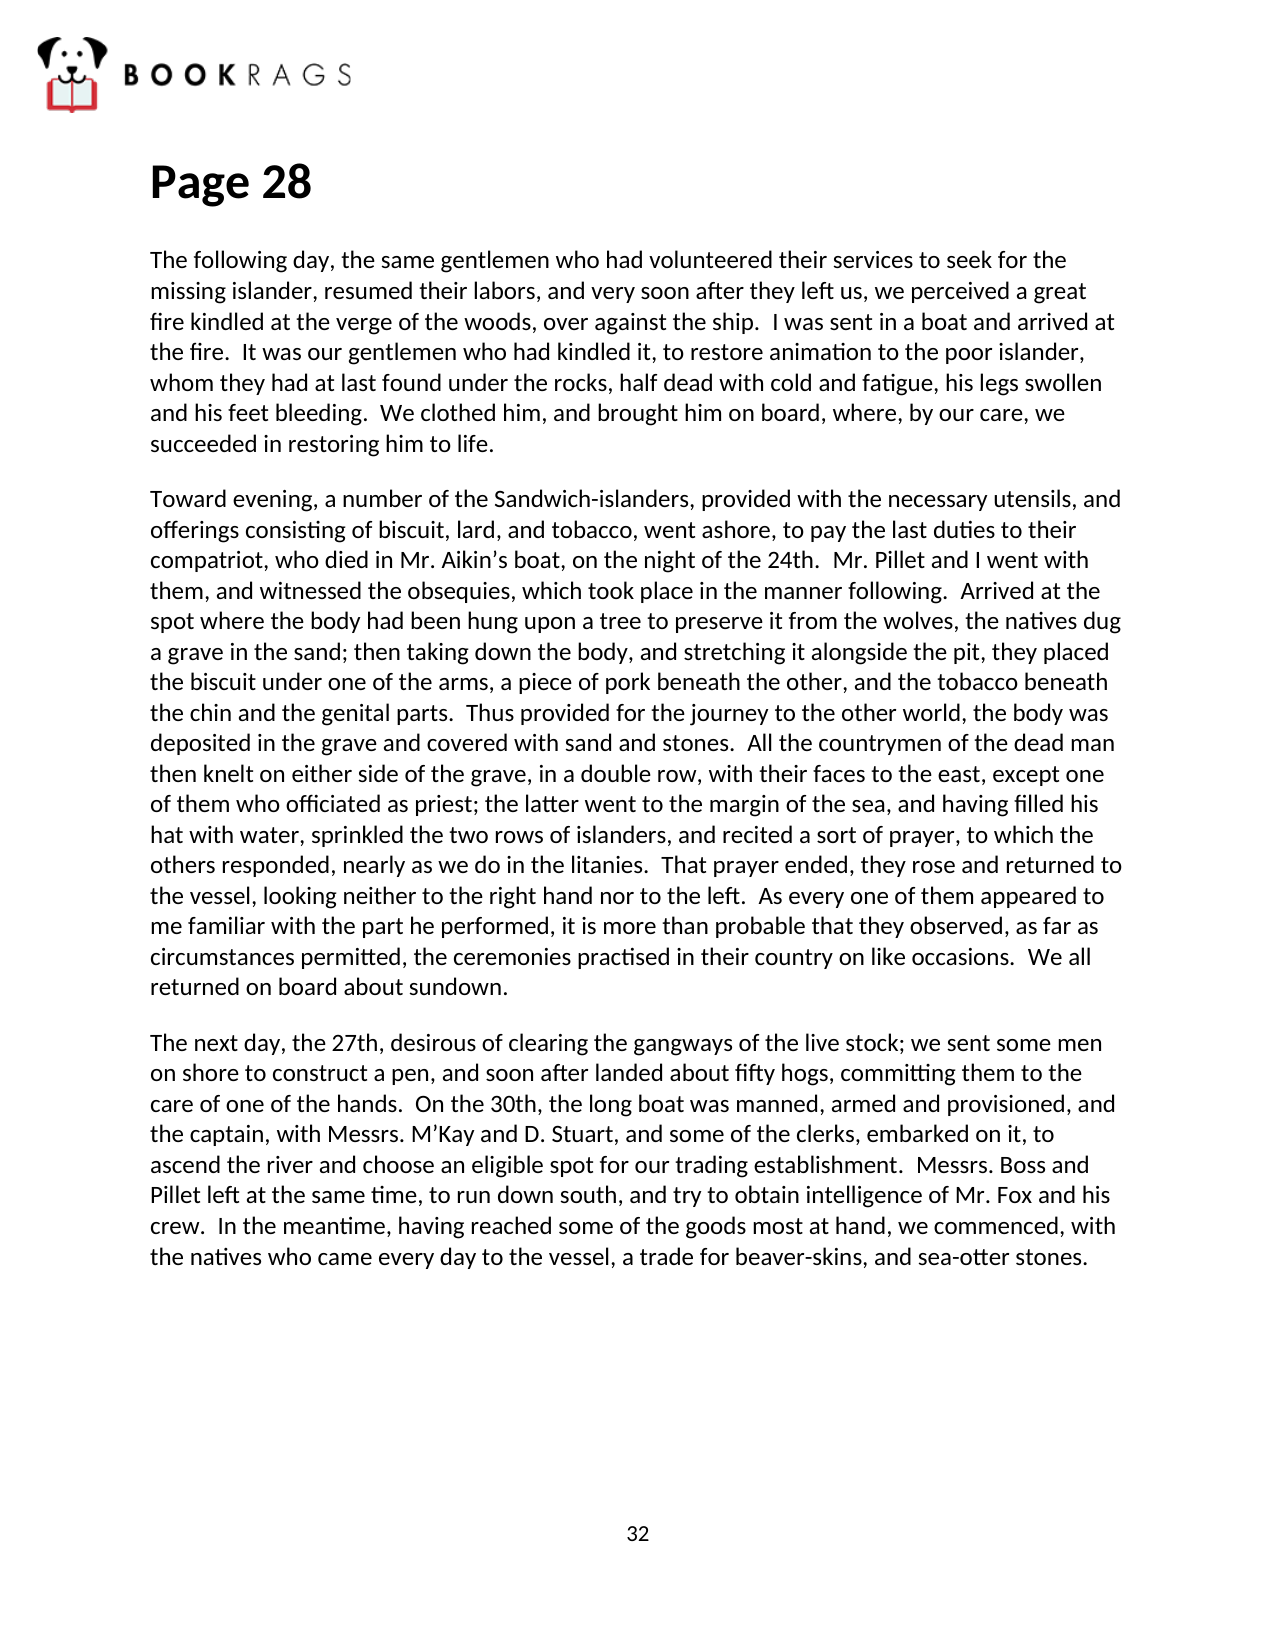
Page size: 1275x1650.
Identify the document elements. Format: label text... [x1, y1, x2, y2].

picture [37, 37, 351, 113]
text The following day, the same gentlemen who had volunteered their services to seek for the missing islander, resumed their labors, and very soon after they left us, we perceived a great fire kindled at the verge of the woods, over against the ship. I was sent in a boat and arrived at the fire. It was our gentlemen who had kindled it, to restore animation to the poor islander, whom they had at last found under the rocks, half dead with cold and fatigue, his legs swollen and his feet bleeding. We clothed him, and brought him on board, where, by our care, we succeeded in restoring him to life. [150, 244, 1125, 458]
text The next day, the 27th, desirous of clearing the gangways of the live stock; we sent some men on shore to construct a pen, and soon after landed about fifty hogs, committing them to the care of one of the hands. On the 30th, the long boat was manned, armed and provisioned, and the captain, with Messrs. M’Kay and D. Stuart, and some of the clerks, embarked on it, to ascend the river and choose an eligible spot for our trading establishment. Messrs. Boss and Pillet left at the same time, to run down south, and try to obtain intelligence of Mr. Fox and his crew. In the meantime, having reached some of the goods most at hand, we commenced, with the natives who came every day to the vessel, a trade for beaver-skins, and sea-otter stones. [150, 1027, 1125, 1271]
text Toward evening, a number of the Sandwich-islanders, provided with the necessary utensils, and offerings consisting of biscuit, lard, and tobacco, went ashore, to pay the last duties to their compatriot, who died in Mr. Aikin’s boat, on the night of the 24th. Mr. Pillet and I went with them, and witnessed the obsequies, which took place in the manner following. Arrived at the spot where the body had been hung upon a tree to preserve it from the wolves, the natives dug a grave in the sand; then taking down the body, and stretching it alongside the pit, they placed the biscuit under one of the arms, a piece of pork beneath the other, and the tobacco beneath the chin and the genital parts. Thus provided for the journey to the other world, the body was deposited in the grave and covered with sand and stones. All the countrymen of the dead man then knelt on either side of the grave, in a double row, with their faces to the east, except one of them who officiated as priest; the latter went to the margin of the sea, and having filled his hat with water, sprinkled the two rows of islanders, and recited a sort of prayer, to which the others responded, nearly as we do in the litanies. That prayer ended, they rose and returned to the vessel, looking neither to the right hand nor to the left. As every one of them appeared to me familiar with the part he performed, it is more than probable that they observed, as far as circumstances permitted, the ceremonies practised in their country on like occasions. We all returned on board about sundown. [150, 483, 1125, 1002]
text Page 28 [150, 150, 1125, 211]
